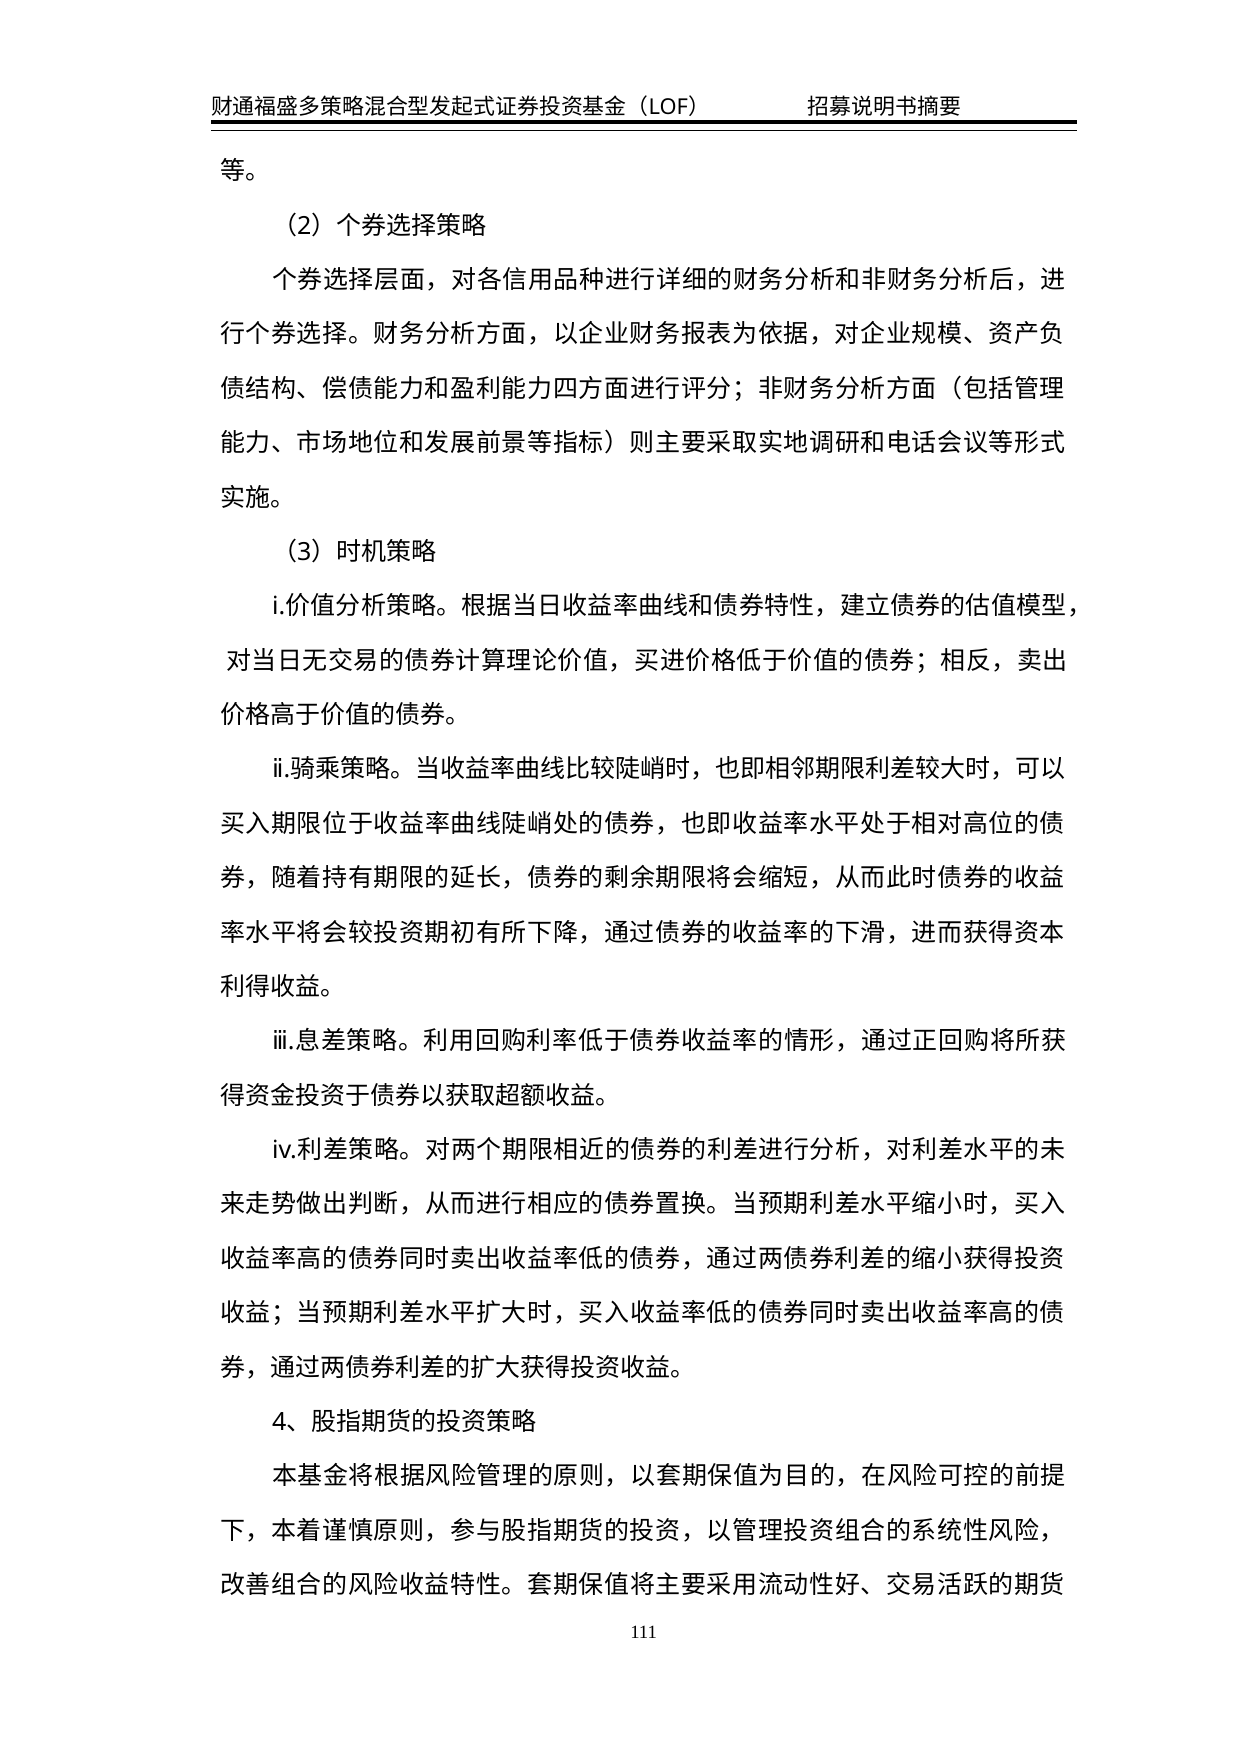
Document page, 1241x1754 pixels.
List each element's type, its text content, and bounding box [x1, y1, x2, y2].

text ⅲ.息差策略。利用回购利率低于债券收益率的情形，通过正回购将所获得资金投资于债券以获取超额收益。 [220, 1021, 1068, 1111]
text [220, 151, 1068, 187]
text iv.利差策略。对两个期限相近的债券的利差进行分析，对利差水平的未来走势做出判断，从而进行相应的债券置换。当预期利差水平缩小时，买入收益率高的债券同时卖出收益率低的债券，通过两债券利差的缩小获得投资收益；当预期利差水平扩大时，买入收益率低的债券同时卖出收益率高的债券，通过两债券利差的扩大获得投资收益。 [220, 1129, 1068, 1383]
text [220, 1456, 1068, 1601]
text 4、股指期货的投资策略 [220, 1401, 1068, 1438]
text （3）时机策略 [220, 531, 1068, 568]
text ⅱ.骑乘策略。当收益率曲线比较陡峭时，也即相邻期限利差较大时，可以买入期限位于收益率曲线陡峭处的债券，也即收益率水平处于相对高位的债券，随着持有期限的延长，债券的剩余期限将会缩短，从而此时债券的收益率水平将会较投资期初有所下降，通过债券的收益率的下滑，进而获得资本利得收益。 [220, 749, 1068, 1003]
text 个券选择层面，对各信用品种进行详细的财务分析和非财务分析后，进行个券选择。财务分析方面，以企业财务报表为依据，对企业规模、资产负债结构、偿债能力和盈利能力四方面进行评分；非财务分析方面（包括管理能力、市场地位和发展前景等指标）则主要采取实地调研和电话会议等形式实施。 [220, 259, 1068, 513]
text （2）个券选择策略 [220, 205, 1068, 241]
text i.价值分析策略。根据当日收益率曲线和债券特性，建立债券的估值模型， 对当日无交易的债券计算理论价值，买进价格低于价值的债券；相反，卖出价格高于价值的债券。 [220, 586, 1068, 731]
